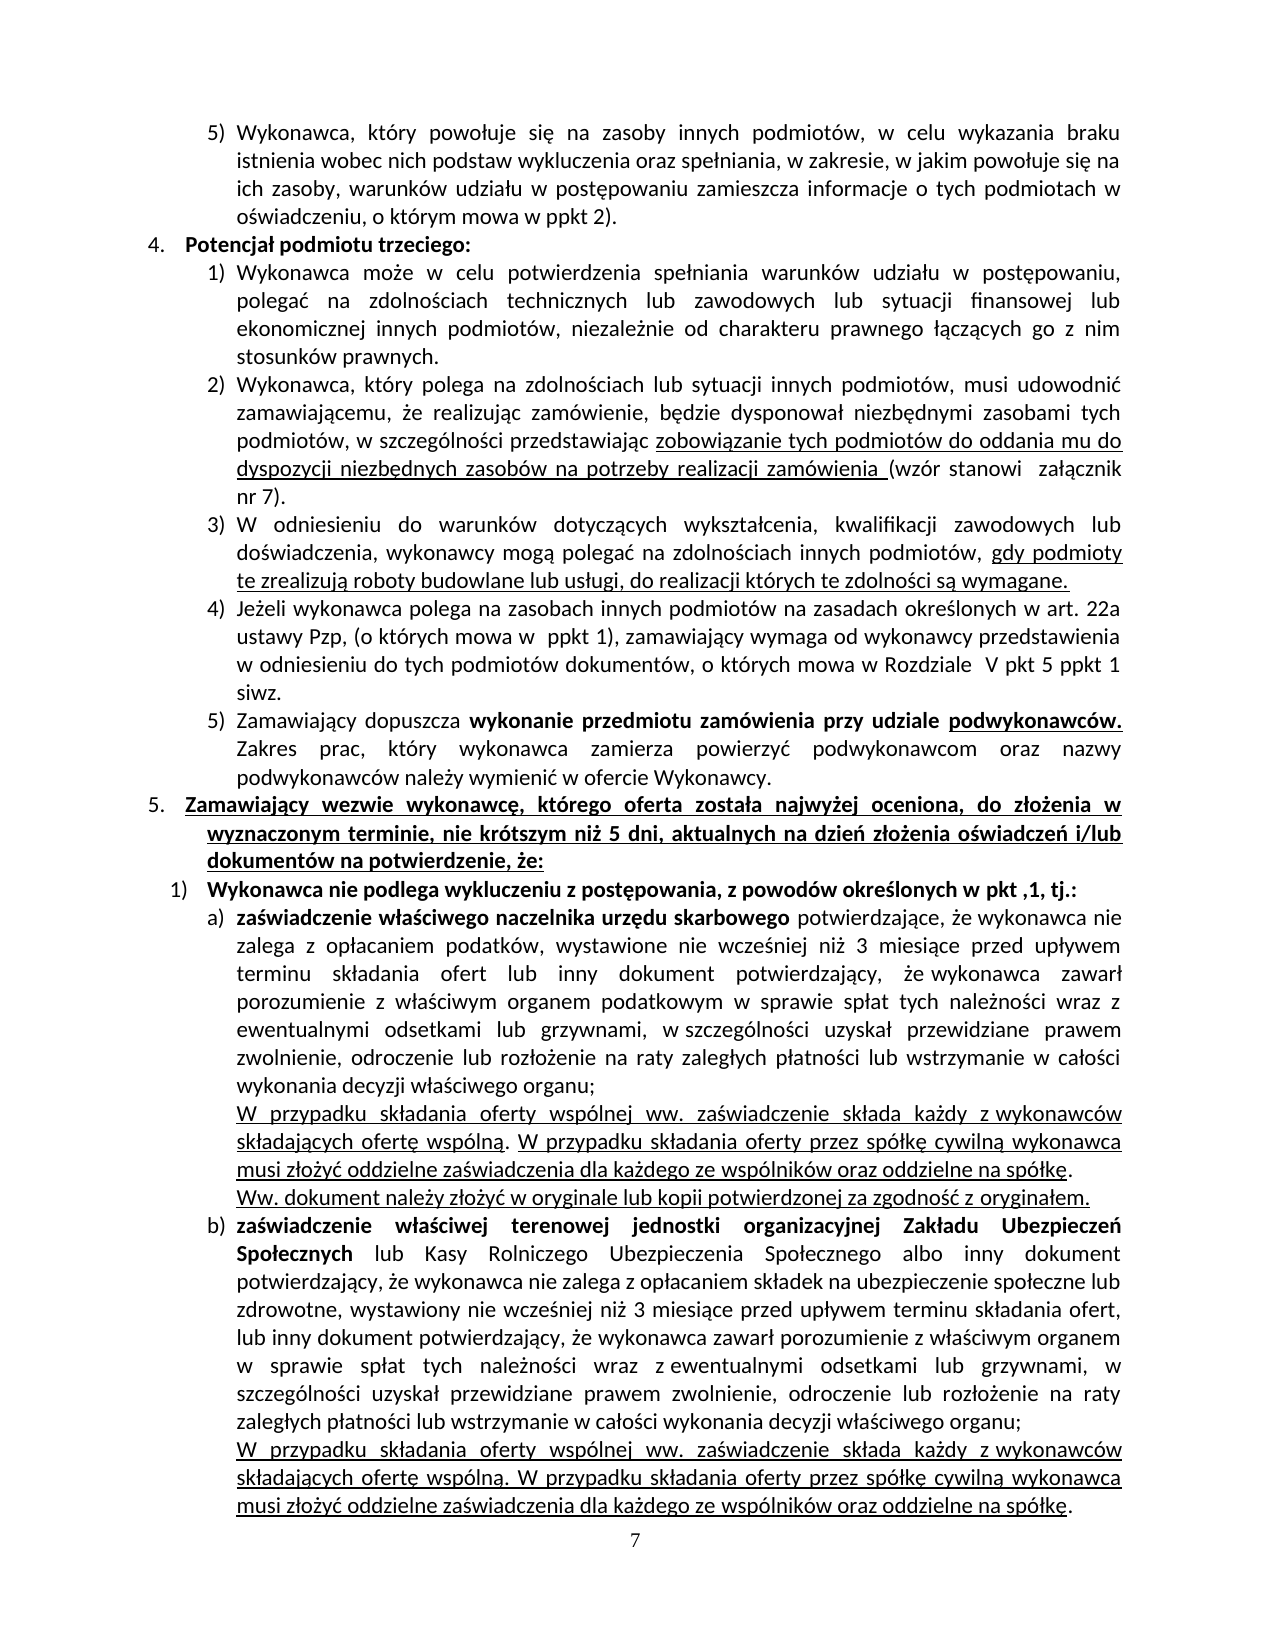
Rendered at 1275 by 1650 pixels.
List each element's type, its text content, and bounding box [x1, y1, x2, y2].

text W przypadku składania oferty wspólnej ww. zaświadczenie składa każdy z wykonawców składających ofertę wspólną. W przypadku składania oferty przez spółkę cywilną wykonawca musi złożyć oddzielne zaświadczenia dla każdego ze wspólników oraz oddzielne na spółkę. [236, 1099, 1122, 1123]
text W przypadku składania oferty wspólnej ww. zaświadczenie składa każdy z wykonawców składających ofertę wspólną. W przypadku składania oferty przez spółkę cywilną wykonawca musi złożyć oddzielne zaświadczenia dla każdego ze wspólników oraz oddzielne na spółkę. [236, 1124, 1122, 1183]
text W przypadku składania oferty wspólnej ww. zaświadczenie składa każdy z wykonawców składających ofertę wspólną. W przypadku składania oferty przez spółkę cywilną wykonawca musi złożyć oddzielne zaświadczenia dla każdego ze wspólników oraz oddzielne na spółkę. [236, 1461, 1122, 1487]
text Ww. dokument należy złożyć w oryginale lub kopii potwierdzonej za zgodność z oryginałem. [236, 1183, 1122, 1211]
list Wykonawca, który powołuje się na zasoby innych podmiotów, w celu wykazania braku istnienia wobec nich podstaw wykluczenia oraz spełniania, w zakresie, w jakim powołuje się na ich zasoby, warunków udziału w postępowaniu zamieszcza informacje o tych podmiotach w oświadczeniu, o którym mowa w ppkt 2). [207, 118, 1122, 230]
list zaświadczenie właściwego naczelnika urzędu skarbowego potwierdzające, że wykonawca nie zalega z opłacaniem podatków, wystawione nie wcześniej niż 3 miesiące przed upływem terminu składania ofert lub inny dokument potwierdzający, że wykonawca zawarł porozumienie z właściwym organem podatkowym w sprawie spłat tych należności wraz z ewentualnymi odsetkami lub grzywnami, w szczególności uzyskał przewidziane prawem zwolnienie, odroczenie lub rozłożenie na raty zaległych płatności lub wstrzymanie w całości wykonania decyzji właściwego organu; [207, 903, 1122, 1099]
list Wykonawca nie podlega wykluczeniu z postępowania, z powodów określonych w pkt ,1, tj.: [169, 875, 1122, 903]
list Jeżeli wykonawca polega na zasobach innych podmiotów na zasadach określonych w art. 22a ustawy Pzp, (o których mowa w ppkt 1), zamawiający wymaga od wykonawcy przedstawienia w odniesieniu do tych podmiotów dokumentów, o których mowa w Rozdziale V pkt 5 ppkt 1 siwz. [207, 594, 1122, 707]
list Wykonawca, który polega na zdolnościach lub sytuacji innych podmiotów, musi udowodnić zamawiającemu, że realizując zamówienie, będzie dysponował niezbędnymi zasobami tych podmiotów, w szczególności przedstawiając zobowiązanie tych podmiotów do oddania mu do dyspozycji niezbędnych zasobów na potrzeby realizacji zamówienia (wzór stanowi załącznik nr 7). [207, 370, 1122, 510]
list Wykonawca może w celu potwierdzenia spełniania warunków udziału w postępowaniu, polegać na zdolnościach technicznych lub zawodowych lub sytuacji finansowej lub ekonomicznej innych podmiotów, niezależnie od charakteru prawnego łączących go z nim stosunków prawnych. [207, 258, 1122, 370]
text W przypadku składania oferty wspólnej ww. zaświadczenie składa każdy z wykonawców składających ofertę wspólną. W przypadku składania oferty przez spółkę cywilną wykonawca musi złożyć oddzielne zaświadczenia dla każdego ze wspólników oraz oddzielne na spółkę. [236, 1435, 1122, 1459]
list Zamawiający wezwie wykonawcę, którego oferta została najwyżej oceniona, do złożenia w wyznaczonym terminie, nie krótszym niż 5 dni, aktualnych na dzień złożenia oświadczeń i/lub dokumentów na potwierdzenie, że: [148, 791, 1122, 875]
list Zamawiający dopuszcza wykonanie przedmiotu zamówienia przy udziale podwykonawców. Zakres prac, który wykonawca zamierza powierzyć podwykonawcom oraz nazwy podwykonawców należy wymienić w ofercie Wykonawcy. [207, 707, 1122, 791]
list W odniesieniu do warunków dotyczących wykształcenia, kwalifikacji zawodowych lub doświadczenia, wykonawcy mogą polegać na zdolnościach innych podmiotów, gdy podmioty te zrealizują roboty budowlane lub usługi, do realizacji których te zdolności są wymagane. [207, 510, 1122, 594]
list zaświadczenie właściwej terenowej jednostki organizacyjnej Zakładu Ubezpieczeń Społecznych lub Kasy Rolniczego Ubezpieczenia Społecznego albo inny dokument potwierdzający, że wykonawca nie zalega z opłacaniem składek na ubezpieczenie społeczne lub zdrowotne, wystawiony nie wcześniej niż 3 miesiące przed upływem terminu składania ofert, lub inny dokument potwierdzający, że wykonawca zawarł porozumienie z właściwym organem w sprawie spłat tych należności wraz z ewentualnymi odsetkami lub grzywnami, w szczególności uzyskał przewidziane prawem zwolnienie, odroczenie lub rozłożenie na raty zaległych płatności lub wstrzymanie w całości wykonania decyzji właściwego organu; [207, 1211, 1122, 1435]
text W przypadku składania oferty wspólnej ww. zaświadczenie składa każdy z wykonawców składających ofertę wspólną. W przypadku składania oferty przez spółkę cywilną wykonawca musi złożyć oddzielne zaświadczenia dla każdego ze wspólników oraz oddzielne na spółkę. [236, 1488, 1122, 1519]
list Potencjał podmiotu trzeciego: [148, 230, 1122, 258]
